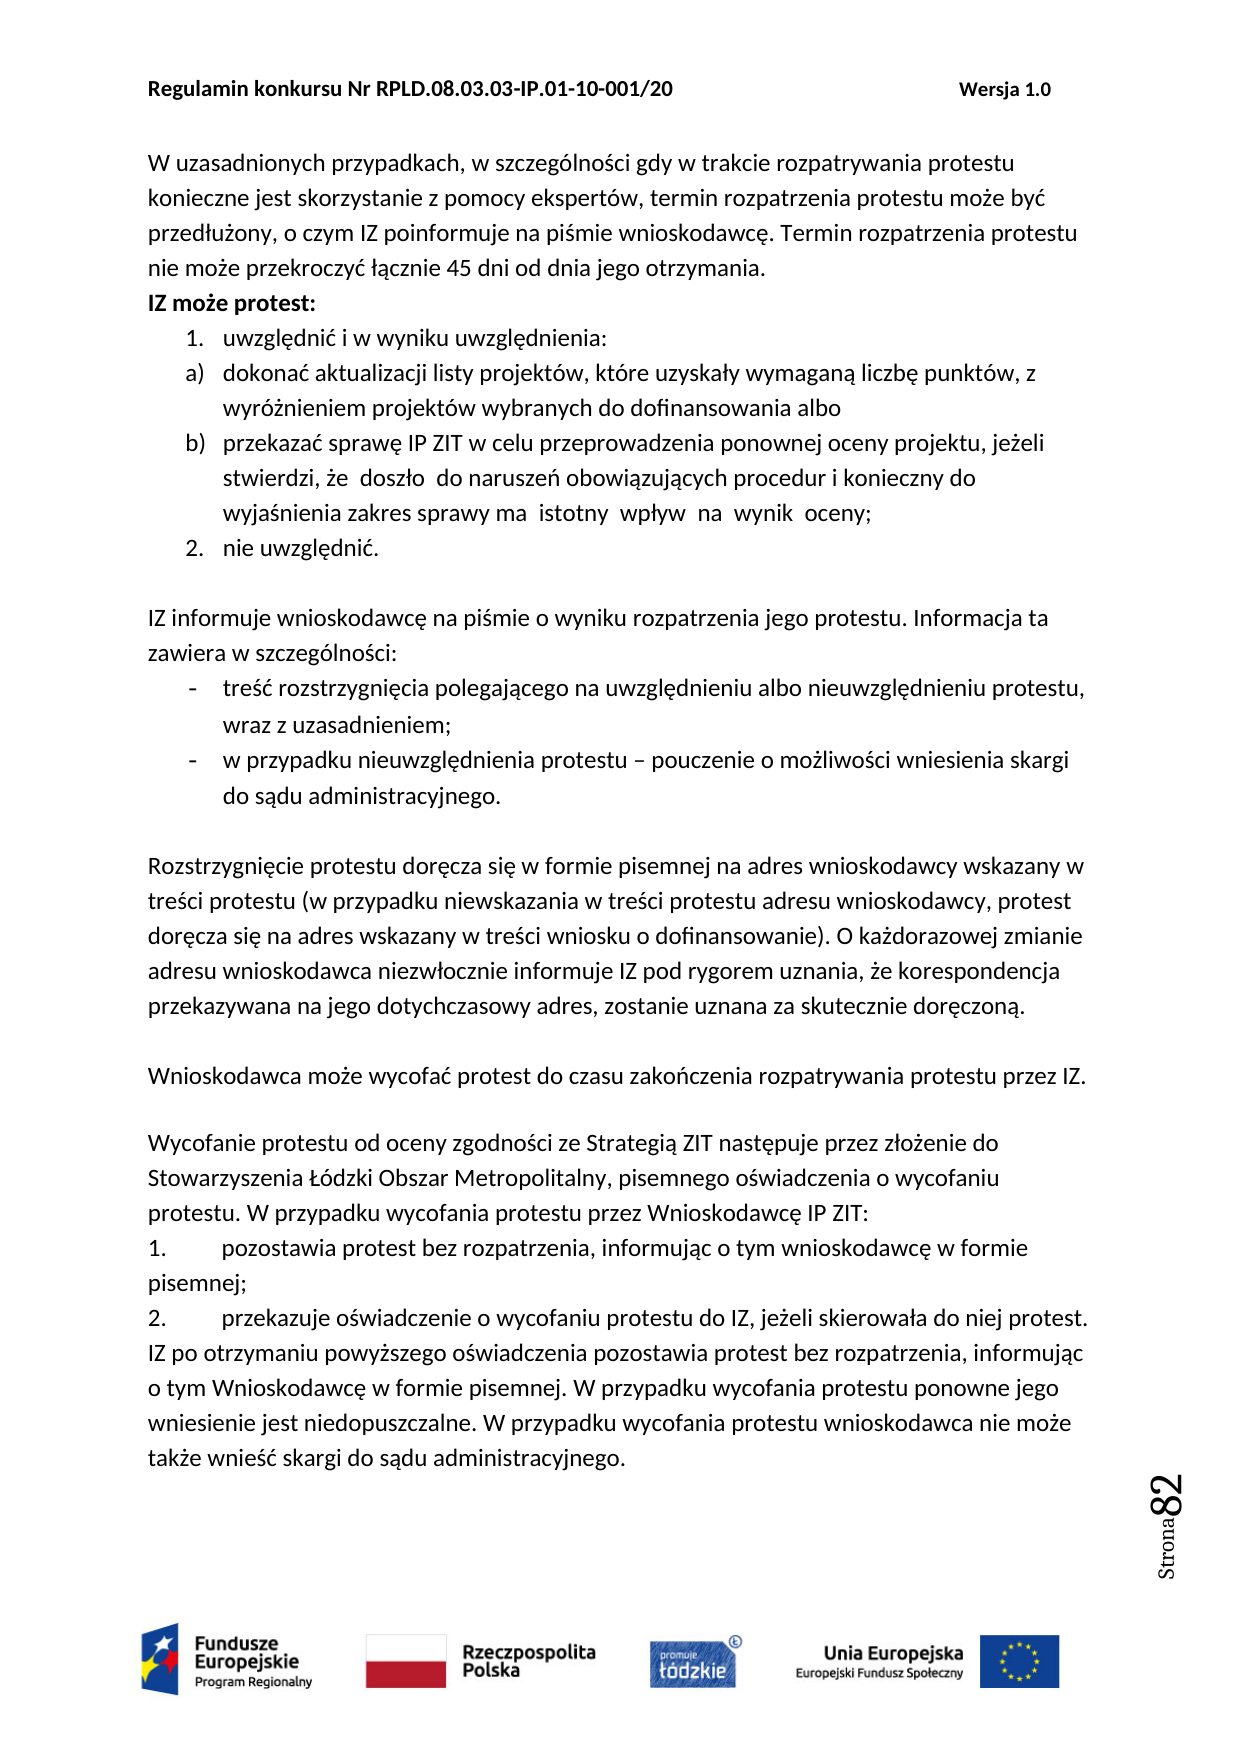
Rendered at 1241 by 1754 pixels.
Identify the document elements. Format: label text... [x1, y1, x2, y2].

list nie uwzględnić. [185, 533, 1093, 563]
text 2. przekazuje oświadczenie o wycofaniu protestu do IZ, jeżeli skierowała do niej protest. IZ po otrzymaniu powyższego oświadczenia pozostawia protest bez rozpatrzenia, informując o tym Wnioskodawcę w formie pisemnej. W przypadku wycofania protestu ponowne jego wniesienie jest niedopuszczalne. W przypadku wycofania protestu wnioskodawca nie może także wnieść skargi do sądu administracyjnego. [148, 1302, 1093, 1473]
text Wycofanie protestu od oceny zgodności ze Strategią ZIT następuje przez złożenie do Stowarzyszenia Łódzki Obszar Metropolitalny, pisemnego oświadczenia o wycofaniu protestu. W przypadku wycofania protestu przez Wnioskodawcę IP ZIT: [148, 1127, 1093, 1228]
list treść rozstrzygnięcia polegającego na uwzględnieniu albo nieuwzględnieniu protestu, wraz z uzasadnieniem; [185, 673, 1093, 739]
text IZ może protest: [148, 288, 1093, 318]
text Rozstrzygnięcie protestu doręcza się w formie pisemnej na adres wnioskodawcy wskazany w treści protestu (w przypadku niewskazania w treści protestu adresu wnioskodawcy, protest doręcza się na adres wskazany w treści wniosku o dofinansowanie). O każdorazowej zmianie adresu wnioskodawca niezwłocznie informuje IZ pod rygorem uznania, że korespondencja przekazywana na jego dotychczasowy adres, zostanie uznana za skutecznie doręczoną. [148, 850, 1093, 1021]
list w przypadku nieuwzględnienia protestu – pouczenie o możliwości wniesienia skargi do sądu administracyjnego. [185, 744, 1093, 811]
text IZ informuje wnioskodawcę na piśmie o wyniku rozpatrzenia jego protestu. Informacja ta zawiera w szczególności: [148, 603, 1093, 668]
list dokonać aktualizacji listy projektów, które uzyskały wymaganą liczbę punktów, z wyróżnieniem projektów wybranych do dofinansowania albo [185, 358, 1093, 423]
list przekazać sprawę IP ZIT w celu przeprowadzenia ponownej oceny projektu, jeżeli stwierdzi, że doszło do naruszeń obowiązujących procedur i konieczny do wyjaśnienia zakres sprawy ma istotny wpływ na wynik oceny; [185, 428, 1093, 528]
list uwzględnić i w wyniku uwzględnienia: [185, 323, 1093, 353]
picture [53, 1561, 1105, 1751]
text Wnioskodawca może wycofać protest do czasu zakończenia rozpatrywania protestu przez IZ. [148, 1060, 1093, 1091]
text 1. pozostawia protest bez rozpatrzenia, informując o tym wnioskodawcę w formie pisemnej; [148, 1232, 1093, 1298]
